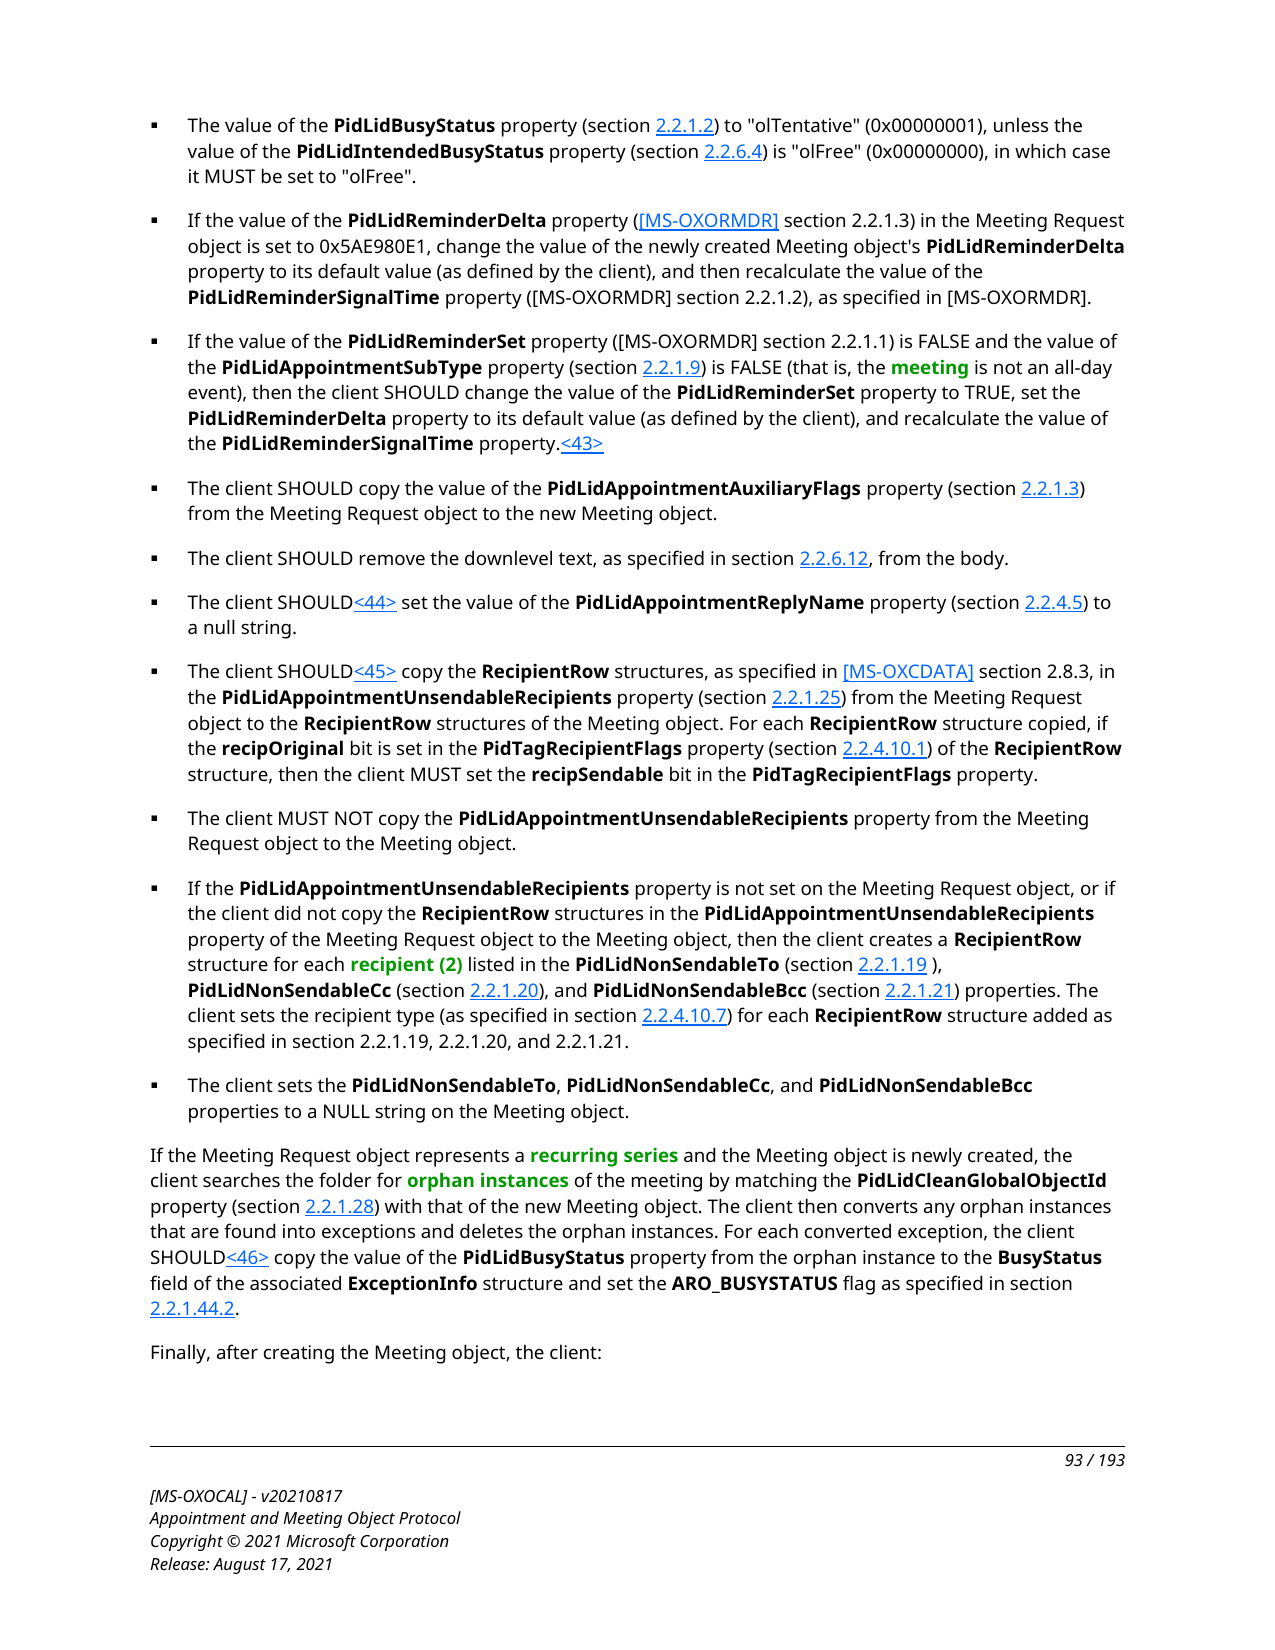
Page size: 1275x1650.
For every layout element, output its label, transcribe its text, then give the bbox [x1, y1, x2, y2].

list The client MUST NOT copy the PidLidAppointmentUnsendableRecipients property from the Meeting Request object to the Meeting object. [150, 805, 1125, 856]
text If the Meeting Request object represents a recurring series and the Meeting object is newly created, the client searches the folder for orphan instances of the meeting by matching the PidLidCleanGlobalObjectId property (section 2.2.1.28) with that of the new Meeting object. The client then converts any orphan instances that are found into exceptions and deletes the orphan instances. For each converted exception, the client SHOULD<46> copy the value of the PidLidBusyStatus property from the orphan instance to the BusyStatus field of the associated ExceptionInfo structure and set the ARO_BUSYSTATUS flag as specified in section 2.2.1.44.2. [150, 1142, 1125, 1321]
list If the value of the PidLidReminderSet property ([MS-OXORMDR] section 2.2.1.1) is FALSE and the value of the PidLidAppointmentSubType property (section 2.2.1.9) is FALSE (that is, the meeting is not an all-day event), then the client SHOULD change the value of the PidLidReminderSet property to TRUE, set the PidLidReminderDelta property to its default value (as defined by the client), and recalculate the value of the PidLidReminderSignalTime property.<43> [150, 329, 1125, 456]
list The client SHOULD<45> copy the RecipientRow structures, as specified in [MS-OXCDATA] section 2.8.3, in the PidLidAppointmentUnsendableRecipients property (section 2.2.1.25) from the Meeting Request object to the RecipientRow structures of the Meeting object. For each RecipientRow structure copied, if the recipOriginal bit is set in the PidTagRecipientFlags property (section 2.2.4.10.1) of the RecipientRow structure, then the client MUST set the recipSendable bit in the PidTagRecipientFlags property. [150, 659, 1125, 786]
text Finally, after creating the Meeting object, the client: [150, 1339, 1125, 1365]
list The client sets the PidLidNonSendableTo, PidLidNonSendableCc, and PidLidNonSendableBcc properties to a NULL string on the Meeting object. [150, 1072, 1125, 1123]
list The client SHOULD copy the value of the PidLidAppointmentAuxiliaryFlags property (section 2.2.1.3) from the Meeting Request object to the new Meeting object. [150, 475, 1125, 526]
list If the PidLidAppointmentUnsendableRecipients property is not set on the Meeting Request object, or if the client did not copy the RecipientRow structures in the PidLidAppointmentUnsendableRecipients property of the Meeting Request object to the Meeting object, then the client creates a RecipientRow structure for each recipient (2) listed in the PidLidNonSendableTo (section 2.2.1.19 ), PidLidNonSendableCc (section 2.2.1.20), and PidLidNonSendableBcc (section 2.2.1.21) properties. The client sets the recipient type (as specified in section 2.2.4.10.7) for each RecipientRow structure added as specified in section 2.2.1.19, 2.2.1.20, and 2.2.1.21. [150, 875, 1125, 1054]
list The client SHOULD<44> set the value of the PidLidAppointmentReplyName property (section 2.2.4.5) to a null string. [150, 589, 1125, 640]
list The value of the PidLidBusyStatus property (section 2.2.1.2) to "olTentative" (0x00000001), unless the value of the PidLidIntendedBusyStatus property (section 2.2.6.4) is "olFree" (0x00000000), in which case it MUST be set to "olFree". [150, 112, 1125, 189]
list If the value of the PidLidReminderDelta property ([MS-OXORMDR] section 2.2.1.3) in the Meeting Request object is set to 0x5AE980E1, change the value of the newly created Meeting object's PidLidReminderDelta property to its default value (as defined by the client), and then recalculate the value of the PidLidReminderSignalTime property ([MS-OXORMDR] section 2.2.1.2), as specified in [MS-OXORMDR]. [150, 208, 1125, 310]
list The client SHOULD remove the downlevel text, as specified in section 2.2.6.12, from the body. [150, 545, 1125, 570]
